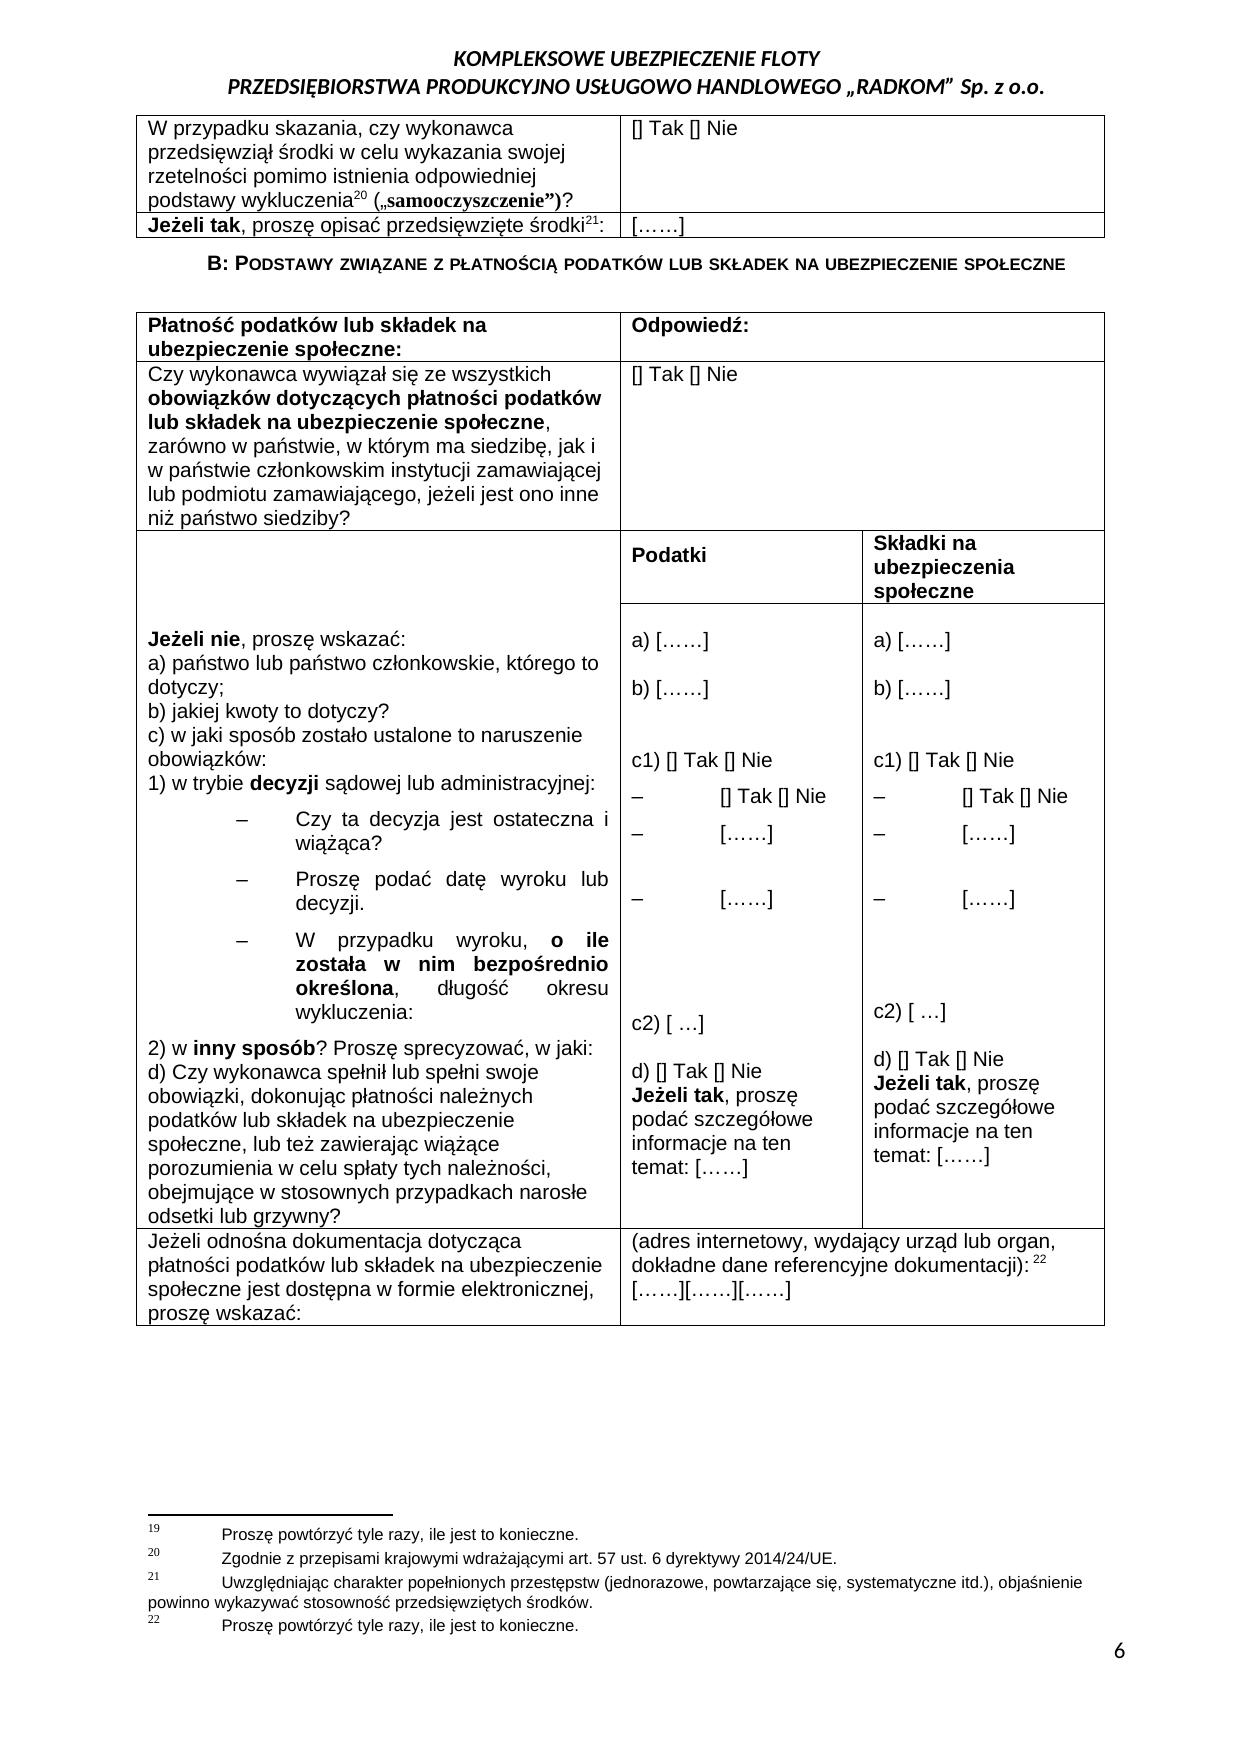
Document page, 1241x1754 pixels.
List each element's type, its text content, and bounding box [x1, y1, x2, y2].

table_cell [] Tak [] Nie [621, 362, 1104, 530]
table_cell Jeżeli odnośna dokumentacja dotycząca płatności podatków lub składek na ubezpieczenie społeczne jest dostępna w formie elektronicznej, proszę wskazać: [137, 1229, 620, 1324]
table_cell Składki na ubezpieczenia społeczne [863, 531, 1104, 603]
table_cell Jeżeli tak, proszę opisać przedsięwzięte środki: [137, 213, 620, 237]
table_cell (adres internetowy, wydający urząd lub organ, dokładne dane referencyjne dokumentacji): [……][……][……] [621, 1229, 1104, 1324]
table_cell Jeżeli nie, proszę wskazać: a) państwo lub państwo członkowskie, którego to dotyczy; b) jakiej kwoty to dotyczy? c) w jaki sposób zostało ustalone to naruszenie obowiązków: 1) w trybie decyzji sądowej lub administracyjnej: Czy ta decyzja jest ostateczna i wiążąca? Proszę podać datę wyroku lub decyzji. W przypadku wyroku, o ile została w nim bezpośrednio określona, długość okresu wykluczenia: 2) w inny sposób? Proszę sprecyzować, w jaki: d) Czy wykonawca spełnił lub spełni swoje obowiązki, dokonując płatności należnych podatków lub składek na ubezpieczenie społeczne, lub też zawierając wiążące porozumienia w celu spłaty tych należności, obejmujące w stosownych przypadkach narosłe odsetki lub grzywny? [137, 531, 620, 1228]
table_cell a) [……] b) [……] c1) [] Tak [] Nie [] Tak [] Nie [……] [……] c2) [ …] d) [] Tak [] Nie Jeżeli tak, proszę podać szczegółowe informacje na ten temat: [……] [621, 604, 862, 1228]
table_header Płatność podatków lub składek na ubezpieczenie społeczne: [137, 313, 620, 361]
table_cell Podatki [621, 531, 862, 603]
table_cell [……] [621, 213, 1104, 237]
table_cell a) [……] b) [……] c1) [] Tak [] Nie [] Tak [] Nie [……] [……] c2) [ …] d) [] Tak [] Nie Jeżeli tak, proszę podać szczegółowe informacje na ten temat: [……] [863, 604, 1104, 1228]
table_header Odpowiedź: [621, 313, 1104, 361]
table_cell [] Tak [] Nie [621, 116, 1104, 212]
table_cell W przypadku skazania, czy wykonawca przedsięwziął środki w celu wykazania swojej rzetelności pomimo istnienia odpowiedniej podstawy wykluczenia („samooczyszczenie”)? [137, 116, 620, 212]
table_cell Czy wykonawca wywiązał się ze wszystkich obowiązków dotyczących płatności podatków lub składek na ubezpieczenie społeczne, zarówno w państwie, w którym ma siedzibę, jak i w państwie członkowskim instytucji zamawiającej lub podmiotu zamawiającego, jeżeli jest ono inne niż państwo siedziby? [137, 362, 620, 530]
title B: Podstawy związane z płatnością podatków lub składek na ubezpieczenie społeczne [148, 251, 1125, 274]
